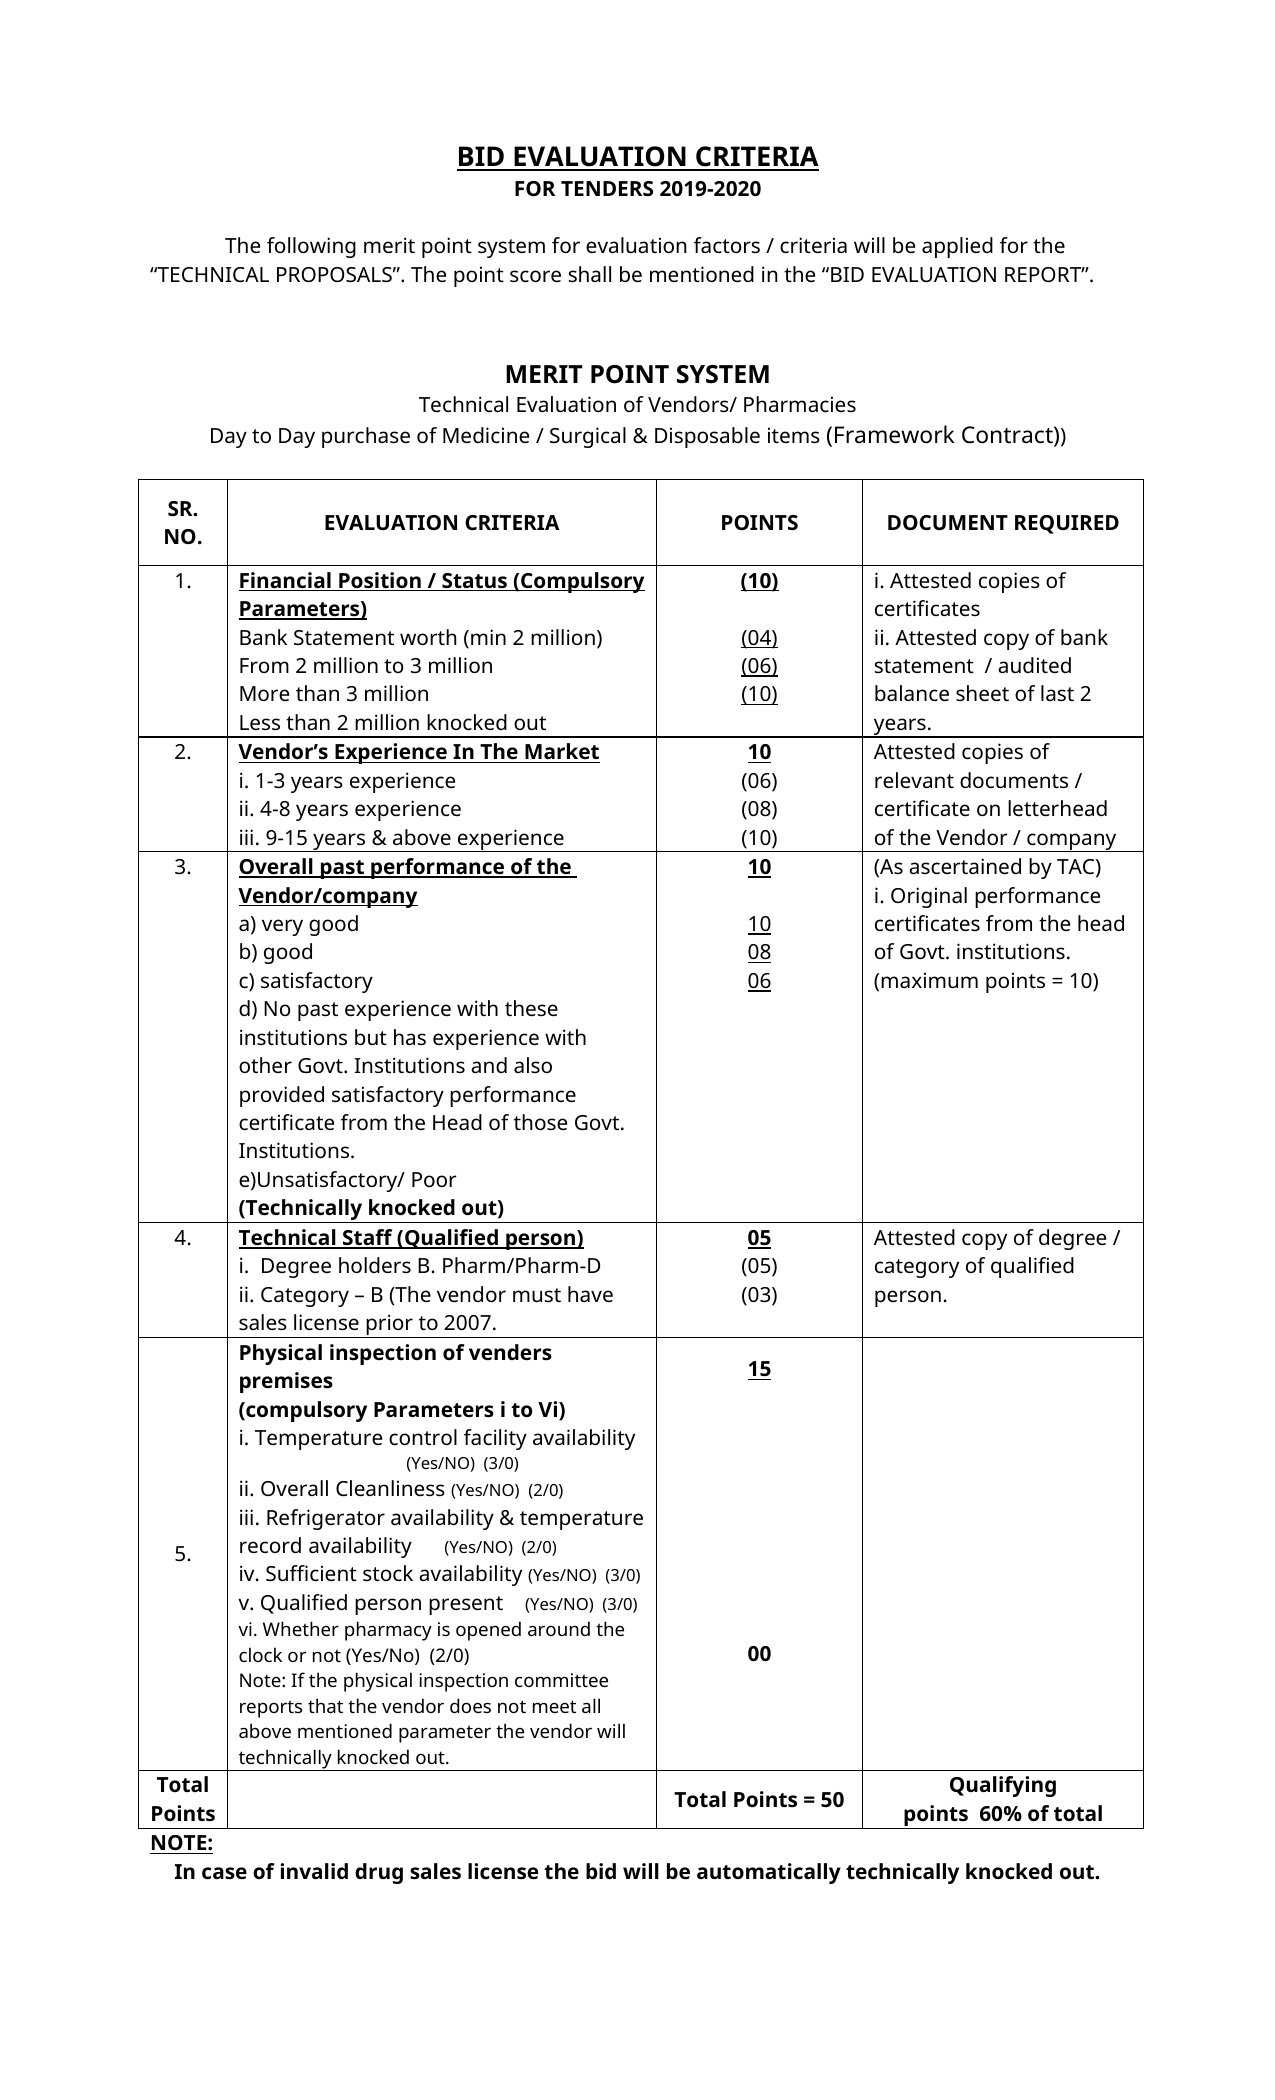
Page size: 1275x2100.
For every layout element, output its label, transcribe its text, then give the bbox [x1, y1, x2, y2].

table_cell Attested copies of relevant documents / certificate on letterhead of the Vendor / company [863, 738, 1143, 851]
table_header DOCUMENT REQUIRED [863, 480, 1143, 565]
table_cell 1. [139, 566, 227, 736]
table_cell (10) (04) (06) (10) [657, 566, 862, 736]
text FOR TENDERS 2019-2020 [150, 174, 1125, 203]
table_cell i. Attested copies of certificates ii. Attested copy of bank statement / audited balance sheet of last 2 years. [863, 566, 1143, 736]
text In case of invalid drug sales license the bid will be automatically technically knocked out. [150, 1857, 1125, 1885]
text MERIT POINT SYSTEM [150, 356, 1125, 390]
table_cell 2. [139, 738, 227, 851]
text BID EATION CRITERIA [150, 137, 1125, 174]
text The following merit point system for evaluation factors / criteria will be applied for the “TECHNICAL PROPOSALS”. The point score shall be mentioned in the “BID EATION REPORT”. [150, 231, 1125, 288]
table_cell Qualifying points 60% of total [863, 1771, 1143, 1827]
table_cell Overall past performance of the Vendor/company a) very good b) good c) satisfactory d) No past experience with these institutions but has experience with other Govt. Institutions and also provided satisfactory performance certificate from the Head of those Govt. Institutions. e)Unsatisfactory/ Poor (Technically knocked out) [228, 852, 656, 1222]
table_cell 3. [139, 852, 227, 1222]
table_cell 4. [139, 1223, 227, 1337]
table_cell (As ascertained by TAC) i. Original performance certificates from the head of Govt. institutions. (maximum points = 10) [863, 852, 1143, 1222]
table_cell Vendor’s Experience In The Market i. 1-3 years experience ii. 4-8 years experience iii. 9-15 years & above experience [228, 738, 656, 851]
table_cell Attested copy of degree / category of qualified person. [863, 1223, 1143, 1337]
table_cell Total Points = 50 [657, 1771, 862, 1827]
table_cell Financial Position / Status (Compulsory Parameters) Bank Statement worth (min 2 million) From 2 million to 3 million More than 3 million Less than 2 million knocked out [228, 566, 656, 736]
text Day to Day purchase of Medicine / Surgical & Disposable items (Framework Contract)) [150, 419, 1125, 450]
table_cell 15 00 [657, 1338, 862, 1769]
table_cell 10 10 08 06 [657, 852, 862, 1222]
table_header SR. NO. [139, 480, 227, 565]
text Technical Evaluation of Vendors/ Pharmacies [150, 390, 1125, 419]
table_cell [863, 1338, 1143, 1769]
table_cell 5. [139, 1338, 227, 1769]
table_cell Technical Staff (Qualified person) i. Degree holders B. Pharm/Pharm-D ii. Category – B (The vendor must have sales license prior to 2007. [228, 1223, 656, 1337]
table_cell 10 (06) (08) (10) [657, 738, 862, 851]
text NOTE: [150, 1829, 1125, 1857]
table_header EVALUATION CRITERIA [228, 480, 656, 565]
table_cell Physical inspection of venders premises (compulsory Parameters i to Vi) i. Temperature control facility availability (Yes/NO) (3/0) ii. Overall Cleanliness (Yes/NO) (2/0) iii. Refrigerator availability & temperature record availability (Yes/NO) (2/0) iv. Sufficient stock availability (Yes/NO) (3/0) v. Qualified person present (Yes/NO) (3/0) vi. Whether pharmacy is opened around the clock or not (Yes/No) (2/0) Note: If the physical inspection committee reports that the vendor does not meet all above mentioned parameter the vendor will technically knocked out. [228, 1338, 656, 1769]
table_header POINTS [657, 480, 862, 565]
table_cell Total Points [139, 1771, 227, 1827]
table_cell 05 (05) (03) [657, 1223, 862, 1337]
table_cell [228, 1771, 656, 1827]
